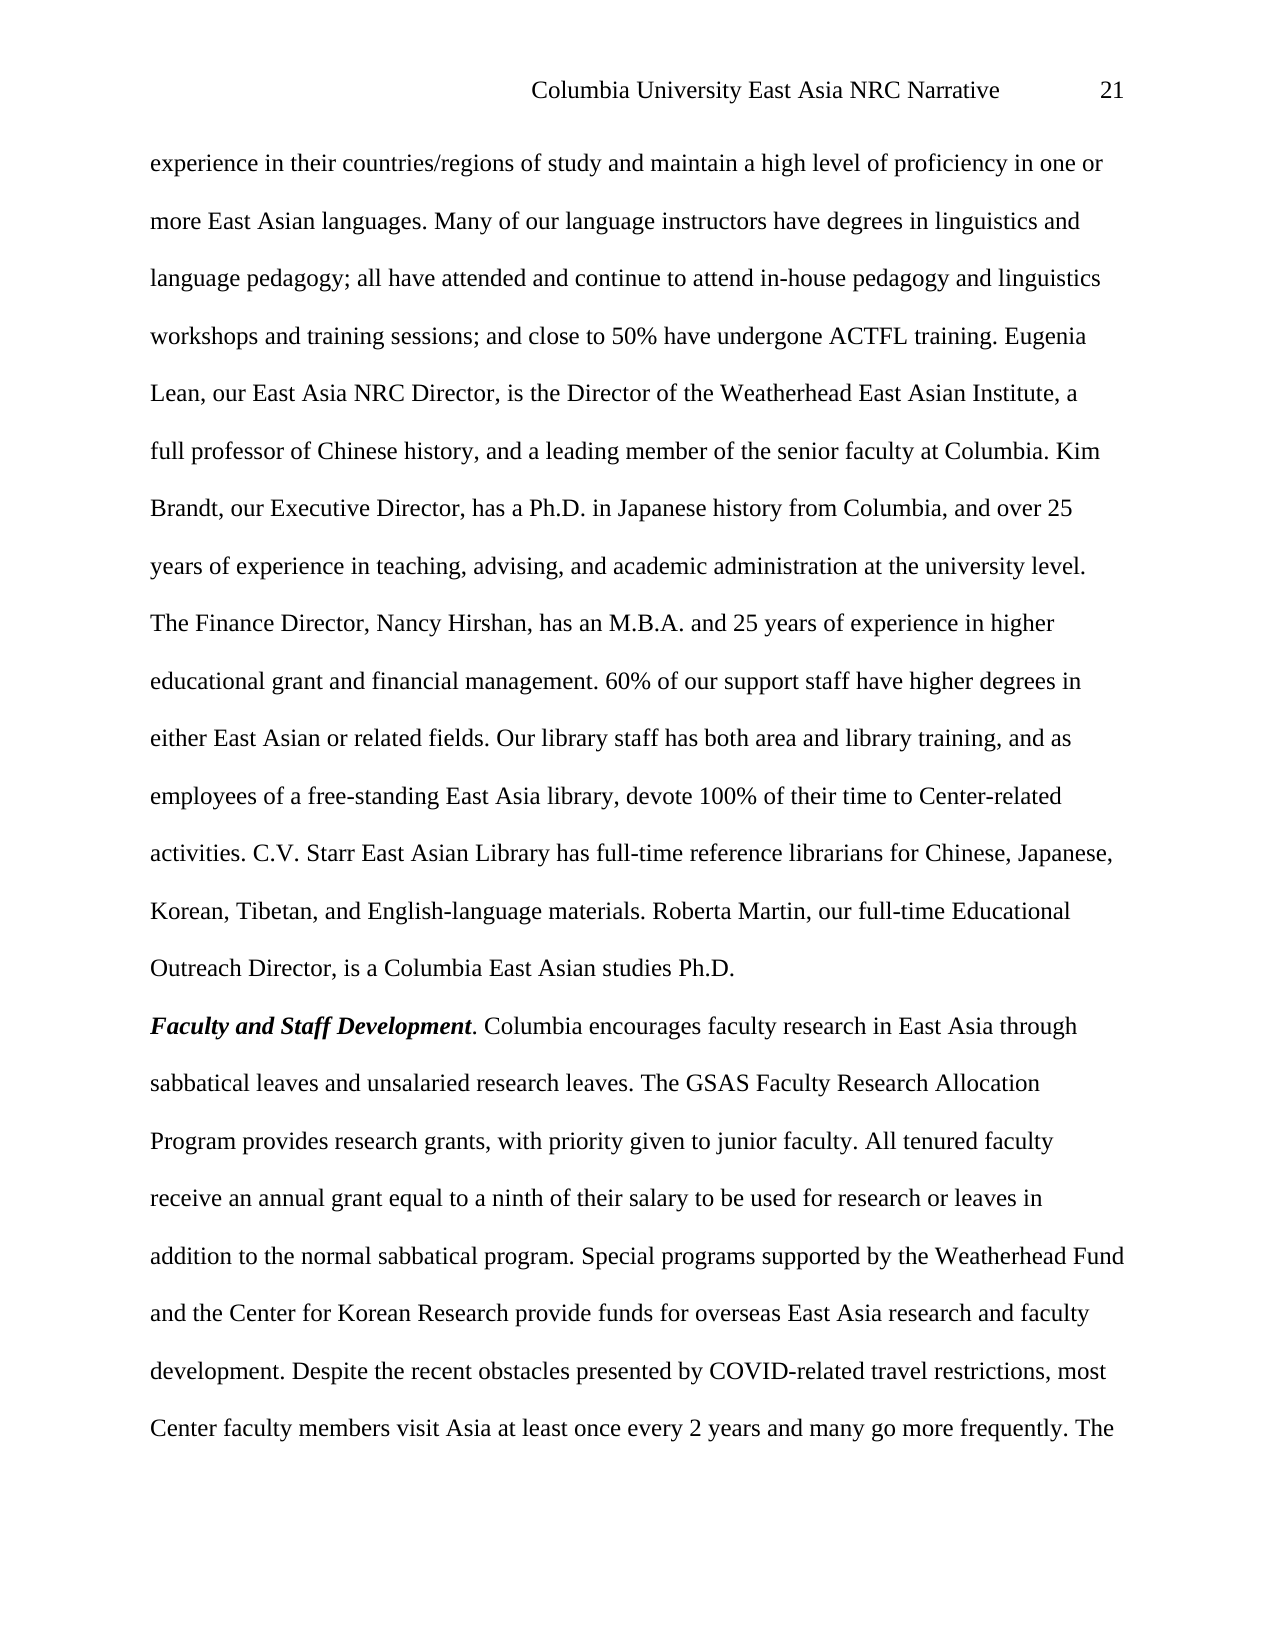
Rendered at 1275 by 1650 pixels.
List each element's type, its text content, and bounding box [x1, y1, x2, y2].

text experience in their countries/regions of study and maintain a high level of proficiency in one or more East Asian languages. Many of our language instructors have degrees in linguistics and language pedagogy; all have attended and continue to attend in-house pedagogy and linguistics workshops and training sessions; and close to 50% have undergone ACTFL training. Eugenia Lean, our East Asia NRC Director, is the Director of the Weatherhead East Asian Institute, a full professor of Chinese history, and a leading member of the senior faculty at Columbia. Kim Brandt, our Executive Director, has a Ph.D. in Japanese history from Columbia, and over 25 years of experience in teaching, advising, and academic administration at the university level. [150, 148, 1118, 579]
text The Finance Director, Nancy Hirshan, has an M.B.A. and 25 years of experience in higher educational grant and financial management. 60% of our support staff have higher degrees in either East Asian or related fields. Our library staff has both area and library training, and as employees of a free-standing East Asia library, devote 100% of their time to Center-related activities. C.V. Starr East Asian Library has full-time reference librarians for Chinese, Japanese, Korean, Tibetan, and English-language materials. Roberta Martin, our full-time Educational Outreach Director, is a Columbia East Asian studies Ph.D. [150, 608, 1118, 982]
text Faculty and Staff Development. Columbia encourages faculty research in East Asia through sabbatical leaves and unsalaried research leaves. The GSAS Faculty Research Allocation Program provides research grants, with priority given to junior faculty. All tenured faculty receive an annual grant equal to a ninth of their salary to be used for research or leaves in addition to the normal sabbatical program. Special programs supported by the Weatherhead Fund and the Center for Korean Research provide funds for overseas East Asia research and faculty development. Despite the recent obstacles presented by COVID-related travel restrictions, most Center faculty members visit Asia at least once every 2 years and many go more frequently. The [150, 1011, 1124, 1442]
